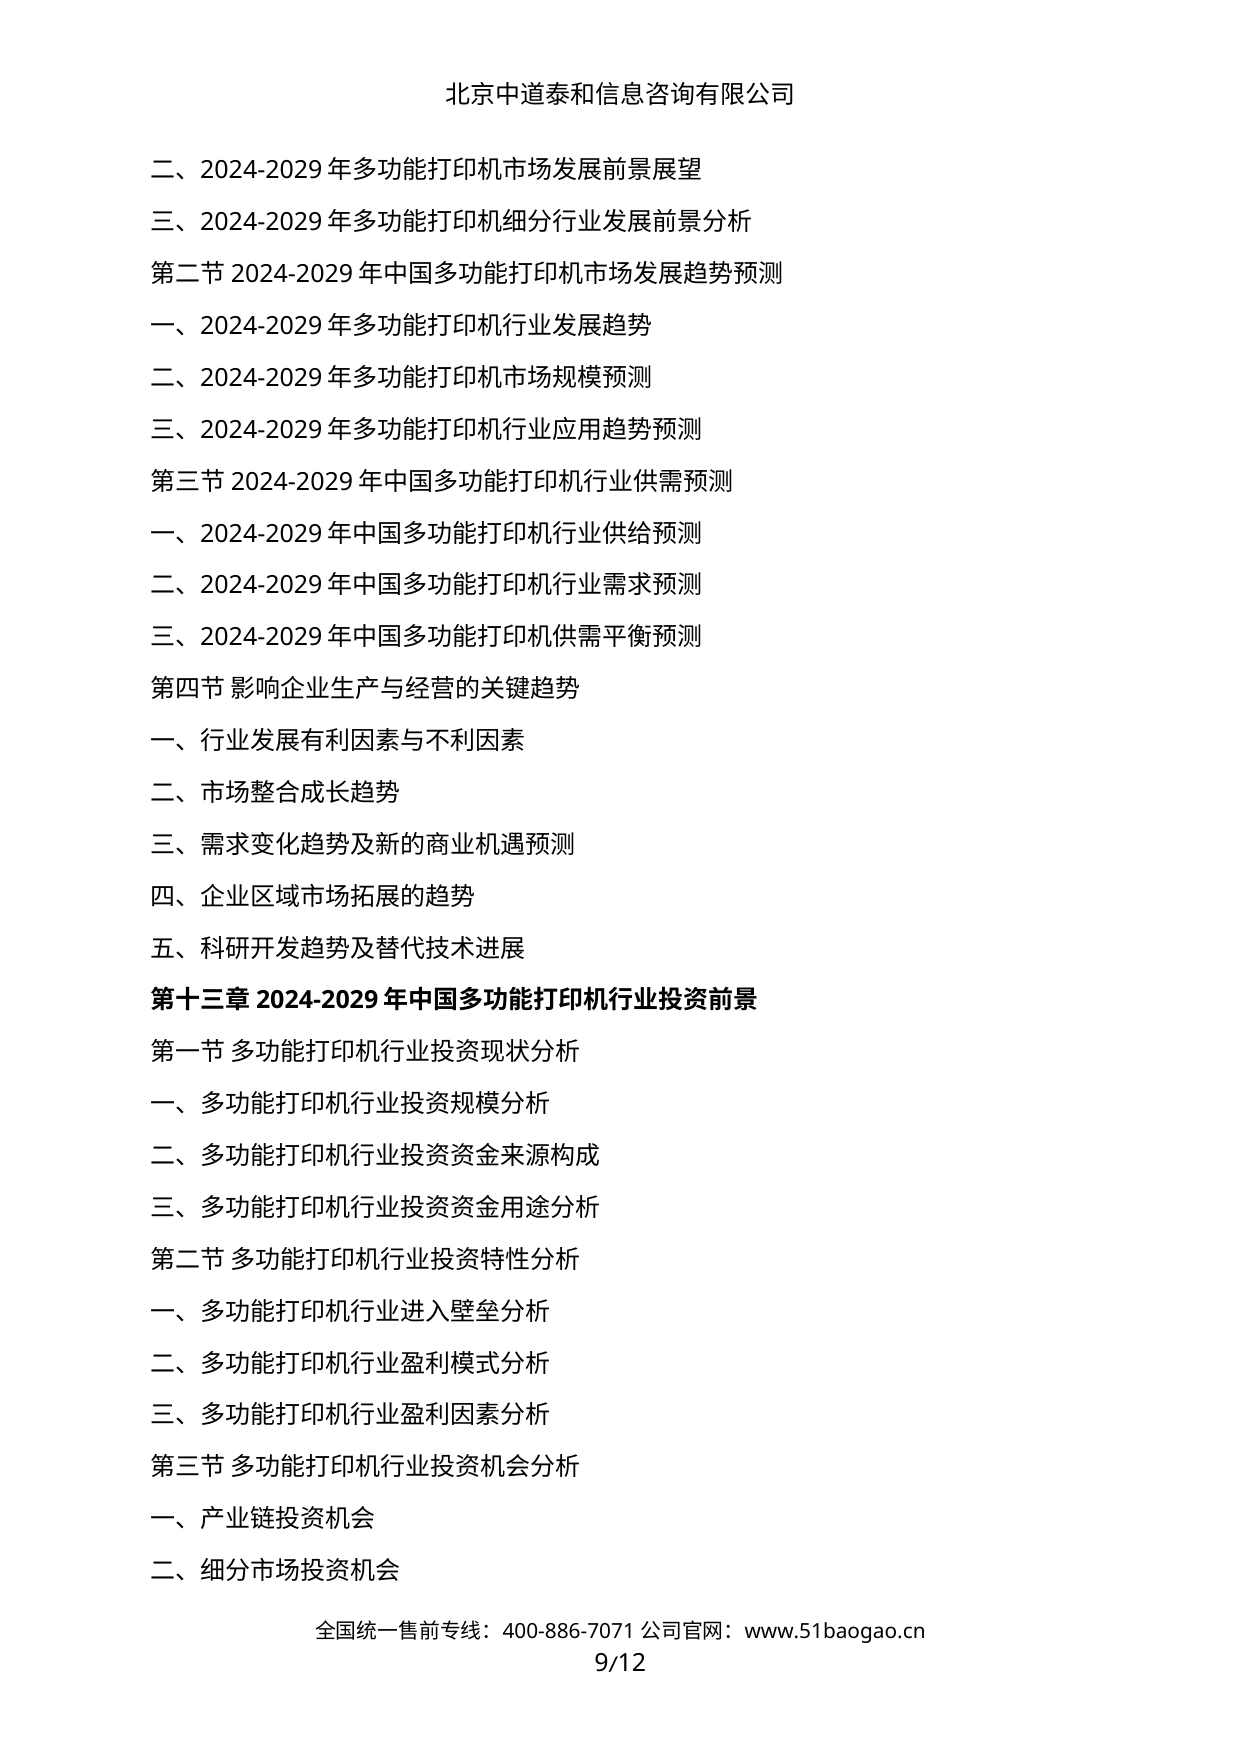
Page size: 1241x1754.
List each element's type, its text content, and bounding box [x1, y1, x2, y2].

text 三、2024-2029年多功能打印机细分行业发展前景分析 [150, 202, 1090, 238]
text 二、细分市场投资机会 [150, 1551, 1090, 1587]
text 第十三章 2024-2029年中国多功能打印机行业投资前景 [150, 980, 1090, 1016]
text 五、科研开发趋势及替代技术进展 [150, 928, 1090, 964]
text 第一节 多功能打印机行业投资现状分析 [150, 1032, 1090, 1068]
text 一、多功能打印机行业进入壁垒分析 [150, 1291, 1090, 1327]
text 二、多功能打印机行业盈利模式分析 [150, 1343, 1090, 1379]
text 四、企业区域市场拓展的趋势 [150, 876, 1090, 912]
text 二、市场整合成长趋势 [150, 772, 1090, 809]
text 二、2024-2029年中国多功能打印机行业需求预测 [150, 565, 1090, 601]
text 三、多功能打印机行业盈利因素分析 [150, 1395, 1090, 1431]
text 三、多功能打印机行业投资资金用途分析 [150, 1187, 1090, 1224]
text 三、2024-2029年中国多功能打印机供需平衡预测 [150, 617, 1090, 653]
text 一、产业链投资机会 [150, 1499, 1090, 1535]
text 一、行业发展有利因素与不利因素 [150, 721, 1090, 757]
text 一、2024-2029年中国多功能打印机行业供给预测 [150, 513, 1090, 549]
text 二、2024-2029年多功能打印机市场规模预测 [150, 357, 1090, 394]
text 第四节 影响企业生产与经营的关键趋势 [150, 669, 1090, 705]
text 一、2024-2029年多功能打印机行业发展趋势 [150, 306, 1090, 342]
text 三、2024-2029年多功能打印机行业应用趋势预测 [150, 409, 1090, 446]
text 第三节 2024-2029年中国多功能打印机行业供需预测 [150, 461, 1090, 497]
text 第二节 多功能打印机行业投资特性分析 [150, 1239, 1090, 1276]
text 第三节 多功能打印机行业投资机会分析 [150, 1447, 1090, 1483]
text 二、多功能打印机行业投资资金来源构成 [150, 1136, 1090, 1172]
text 一、多功能打印机行业投资规模分析 [150, 1084, 1090, 1120]
text 二、2024-2029年多功能打印机市场发展前景展望 [150, 150, 1090, 186]
text 三、需求变化趋势及新的商业机遇预测 [150, 824, 1090, 861]
text 第二节 2024-2029年中国多功能打印机市场发展趋势预测 [150, 254, 1090, 290]
